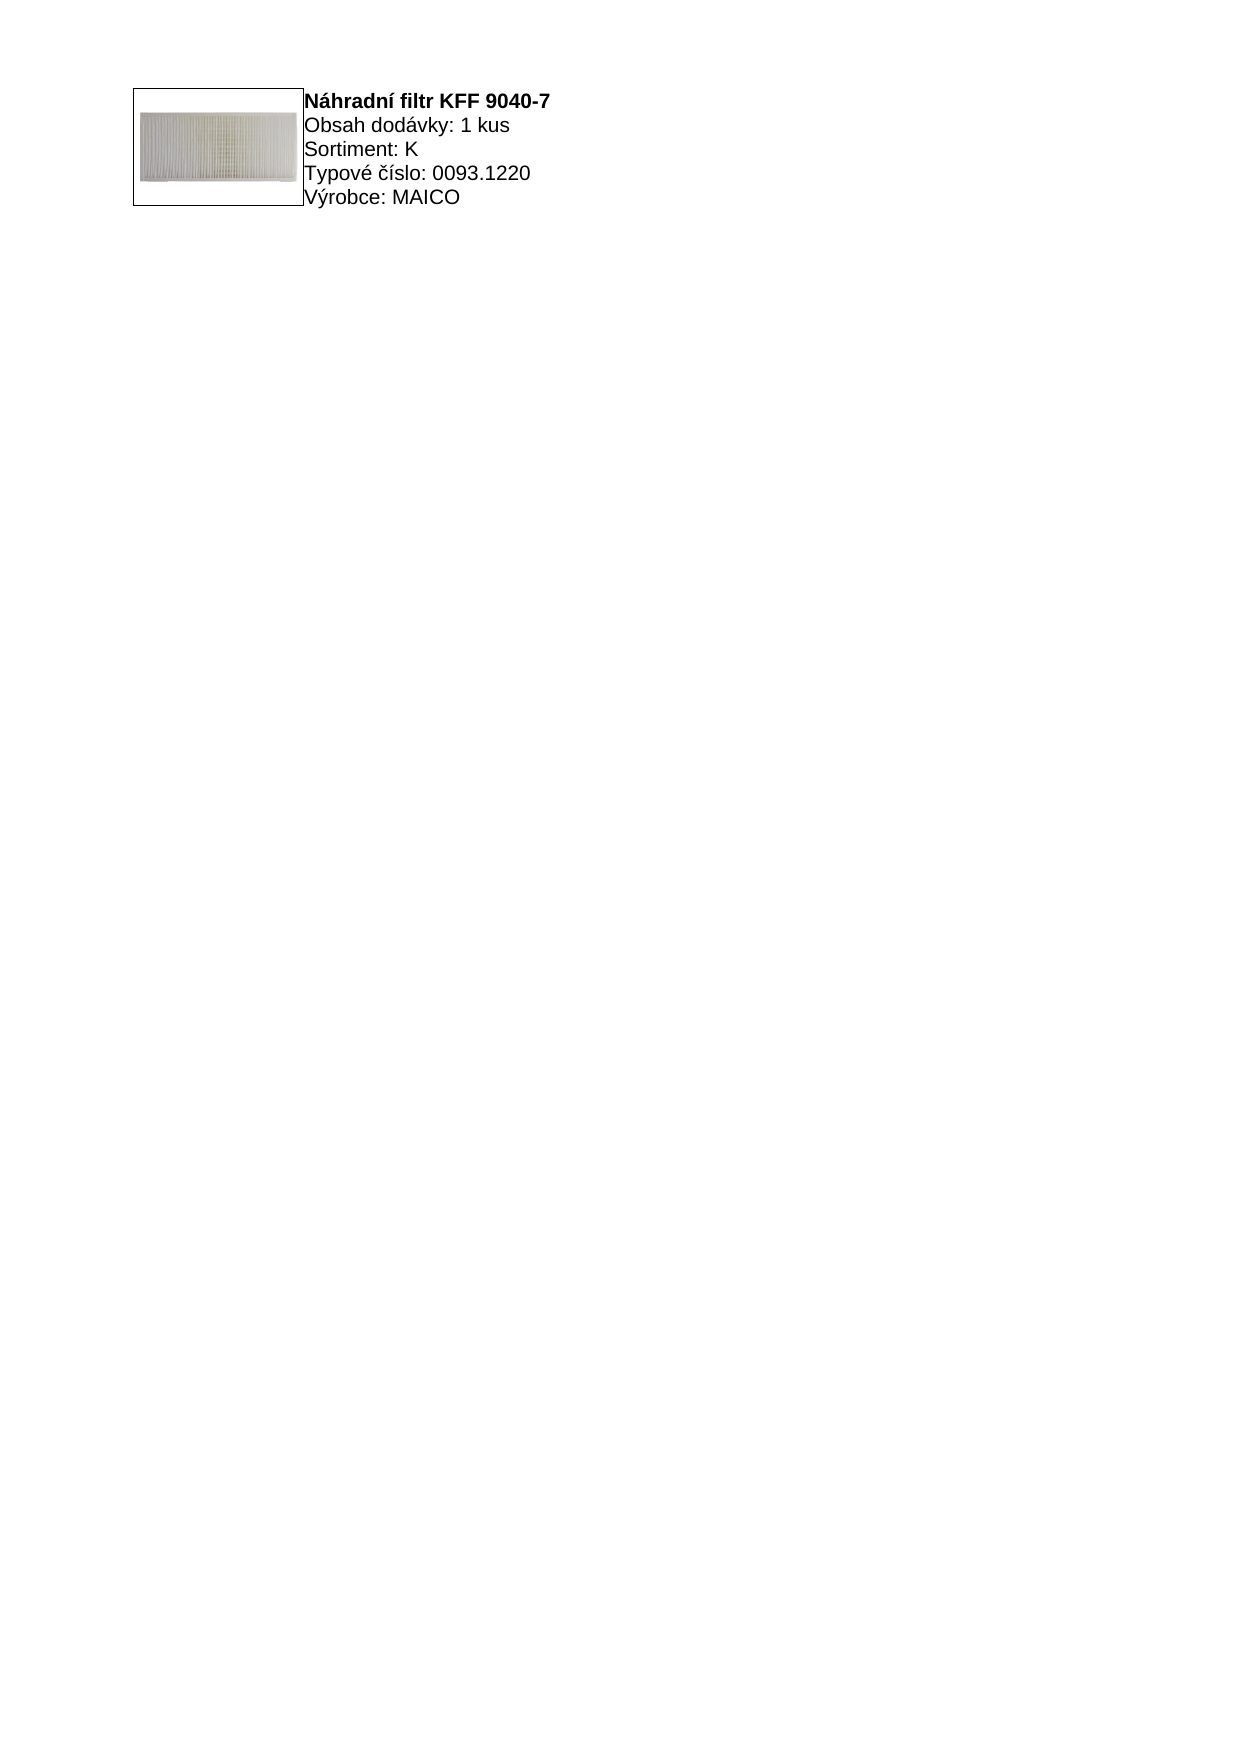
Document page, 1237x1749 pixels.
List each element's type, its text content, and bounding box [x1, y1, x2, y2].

text Náhradní filtr KFF 9040-7Obsah dodávky: 1 kusSortiment: K Typové číslo: 0093.1220Výrobce: MAICO [133, 89, 1148, 208]
picture [134, 89, 303, 205]
